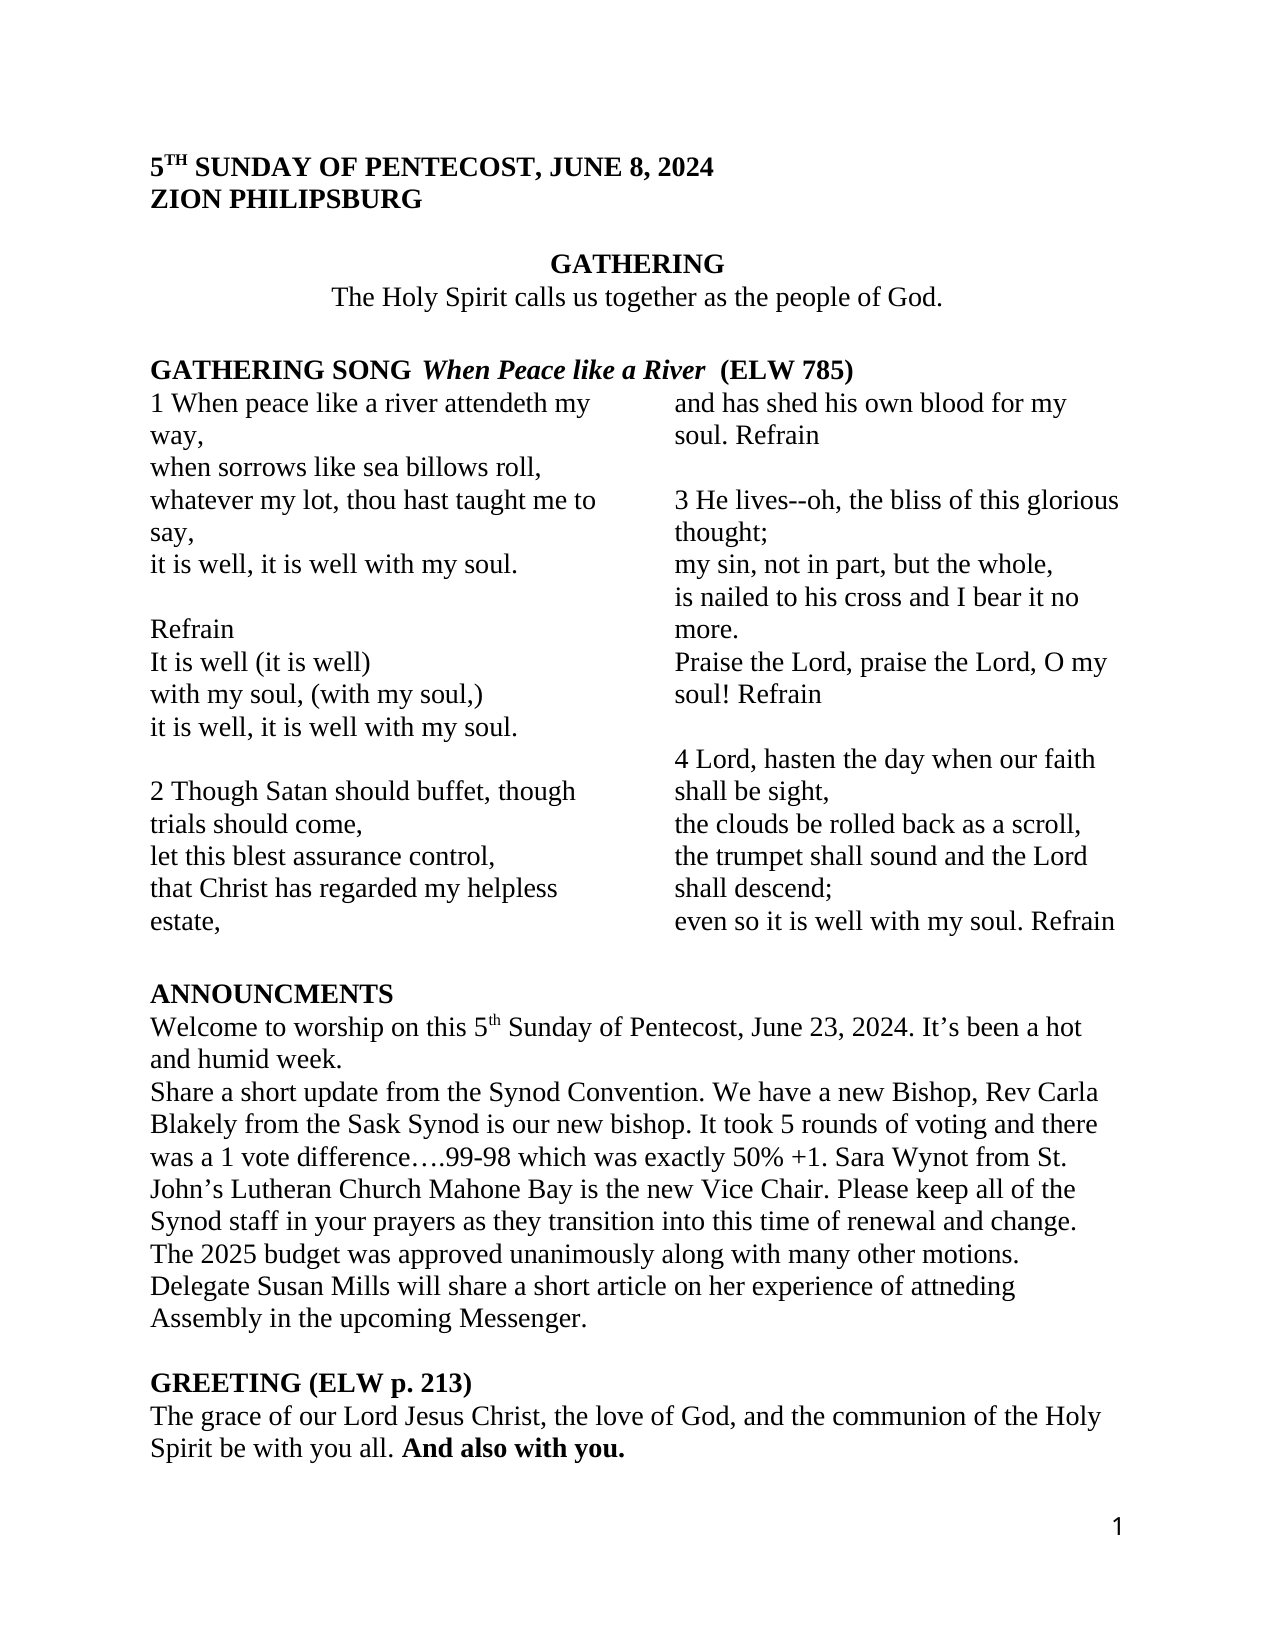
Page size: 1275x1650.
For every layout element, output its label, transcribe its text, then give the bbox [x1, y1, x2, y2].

text 5th sunday of pentecost, june 8, 2024 [150, 150, 1125, 182]
text GATHERING [150, 247, 1125, 279]
text GREETING (ELW p. 213) [150, 1366, 1125, 1399]
text Welcome to worship on this 5th Sunday of Pentecost, June 23, 2024. It’s been a hot and humid week. [150, 1010, 1125, 1075]
text announcments [150, 978, 1125, 1010]
text The 2025 budget was approved unanimously along with many other motions. Delegate Susan Mills will share a short article on her experience of attneding Assembly in the upcoming Messenger. [150, 1237, 1125, 1334]
text 1 When peace like a river attendeth my way, when sorrows like sea billows roll, whatever my lot, thou hast taught me to say, it is well, it is well with my soul. Refrain It is well (it is well) with my soul, (with my soul,) it is well, it is well with my soul. 2 Though Satan should buffet, though trials should come, let this blest assurance control, that Christ has regarded my helpless estate, and has shed his own blood for my soul. Refrain 3 He lives--oh, the bliss of this glorious thought; my sin, not in part, but the whole, is nailed to his cross and I bear it no more. Praise the Lord, praise the Lord, O my soul! Refrain 4 Lord, hasten the day when our faith shall be sight, the clouds be rolled back as a scroll, the trumpet shall sound and the Lord shall descend; even so it is well with my soul. Refrain [150, 386, 601, 936]
text Share a short update from the Synod Convention. We have a new Bishop, Rev Carla Blakely from the Sask Synod is our new bishop. It took 5 rounds of voting and there was a 1 vote difference….99-98 which was exactly 50% +1. Sara Wynot from St. John’s Lutheran Church Mahone Bay is the new Vice Chair. Please keep all of the Synod staff in your prayers as they transition into this time of renewal and change. [150, 1075, 1125, 1237]
text The grace of our Lord Jesus Christ, the love of God, and the communion of the Holy Spirit be with you all. And also with you. [150, 1399, 1125, 1463]
text GATHERING SONG When Peace like a River (ELW 785) [150, 353, 1125, 386]
text The Holy Spirit calls us together as the people of God. [150, 279, 1125, 312]
text 1 When peace like a river attendeth my way, when sorrows like sea billows roll, whatever my lot, thou hast taught me to say, it is well, it is well with my soul. Refrain It is well (it is well) with my soul, (with my soul,) it is well, it is well with my soul. 2 Though Satan should buffet, though trials should come, let this blest assurance control, that Christ has regarded my helpless estate, and has shed his own blood for my soul. Refrain 3 He lives--oh, the bliss of this glorious thought; my sin, not in part, but the whole, is nailed to his cross and I bear it no more. Praise the Lord, praise the Lord, O my soul! Refrain 4 Lord, hasten the day when our faith shall be sight, the clouds be rolled back as a scroll, the trumpet shall sound and the Lord shall descend; even so it is well with my soul. Refrain [674, 386, 1125, 936]
text zion philipsburg [150, 182, 1125, 215]
